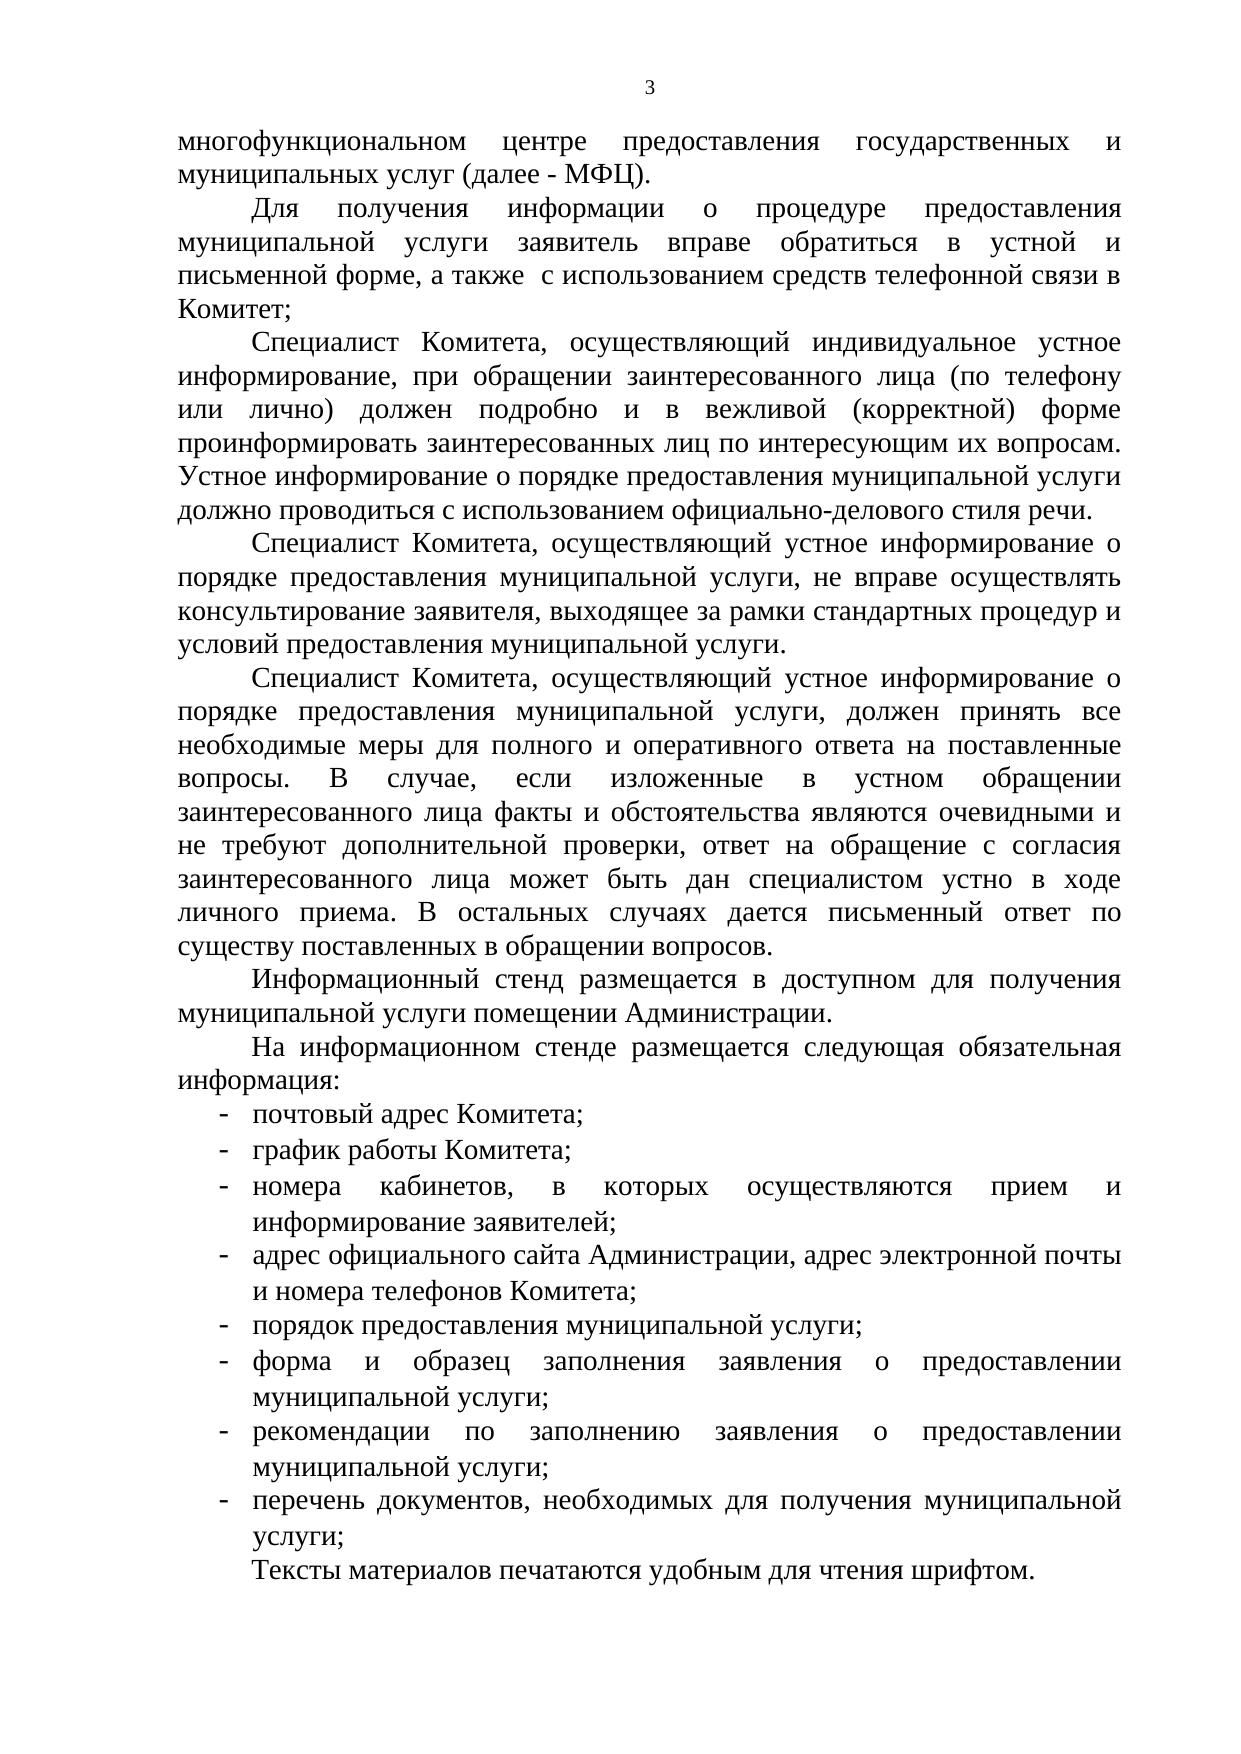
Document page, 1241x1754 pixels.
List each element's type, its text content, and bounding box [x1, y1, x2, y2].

text Для получения информации о процедуре предоставления муниципальной услуги заявитель вправе обратиться в устной и письменной форме, а также с использованием средств телефонной связи в Комитет; [177, 190, 1122, 324]
list номера кабинетов, в которых осуществляются прием и информирование заявителей; [215, 1168, 1122, 1237]
list рекомендации по заполнению заявления о предоставлении муниципальной услуги; [215, 1413, 1122, 1482]
text На информационном стенде размещается следующая обязательная информация: [177, 1029, 1122, 1096]
text Специалист Комитета, осуществляющий устное информирование о порядке предоставления муниципальной услуги, должен принять все необходимые меры для полного и оперативного ответа на поставленные вопросы. В случае, если изложенные в устном обращении заинтересованного лица факты и обстоятельства являются очевидными и не требуют дополнительной проверки, ответ на обращение с согласия заинтересованного лица может быть дан специалистом устно в ходе личного приема. В остальных случаях дается письменный ответ по существу поставленных в обращении вопросов. [177, 660, 1122, 962]
list график работы Комитета; [215, 1132, 1122, 1168]
text Специалист Комитета, осуществляющий устное информирование о порядке предоставления муниципальной услуги, не вправе осуществлять консультирование заявителя, выходящее за рамки стандартных процедур и условий предоставления муниципальной услуги. [177, 526, 1122, 660]
list форма и образец заполнения заявления о предоставлении муниципальной услуги; [215, 1343, 1122, 1413]
text Тексты материалов печатаются удобным для чтения шрифтом. [177, 1552, 1122, 1585]
list перечень документов, необходимых для получения муниципальной услуги; [215, 1482, 1122, 1552]
text Информационный стенд размещается в доступном для получения муниципальной услуги помещении Администрации. [177, 962, 1122, 1029]
list порядок предоставления муниципальной услуги; [215, 1307, 1122, 1343]
text Специалист Комитета, осуществляющий индивидуальное устное информирование, при обращении заинтересованного лица (по телефону или лично) должен подробно и в вежливой (корректной) форме проинформировать заинтересованных лиц по интересующим их вопросам. Устное информирование о порядке предоставления муниципальной услуги должно проводиться с использованием официально-делового стиля речи. [177, 324, 1122, 526]
list адрес официального сайта Администрации, адрес электронной почты и номера телефонов Комитета; [215, 1237, 1122, 1307]
list почтовый адрес Комитета; [215, 1096, 1122, 1132]
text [177, 123, 1122, 190]
